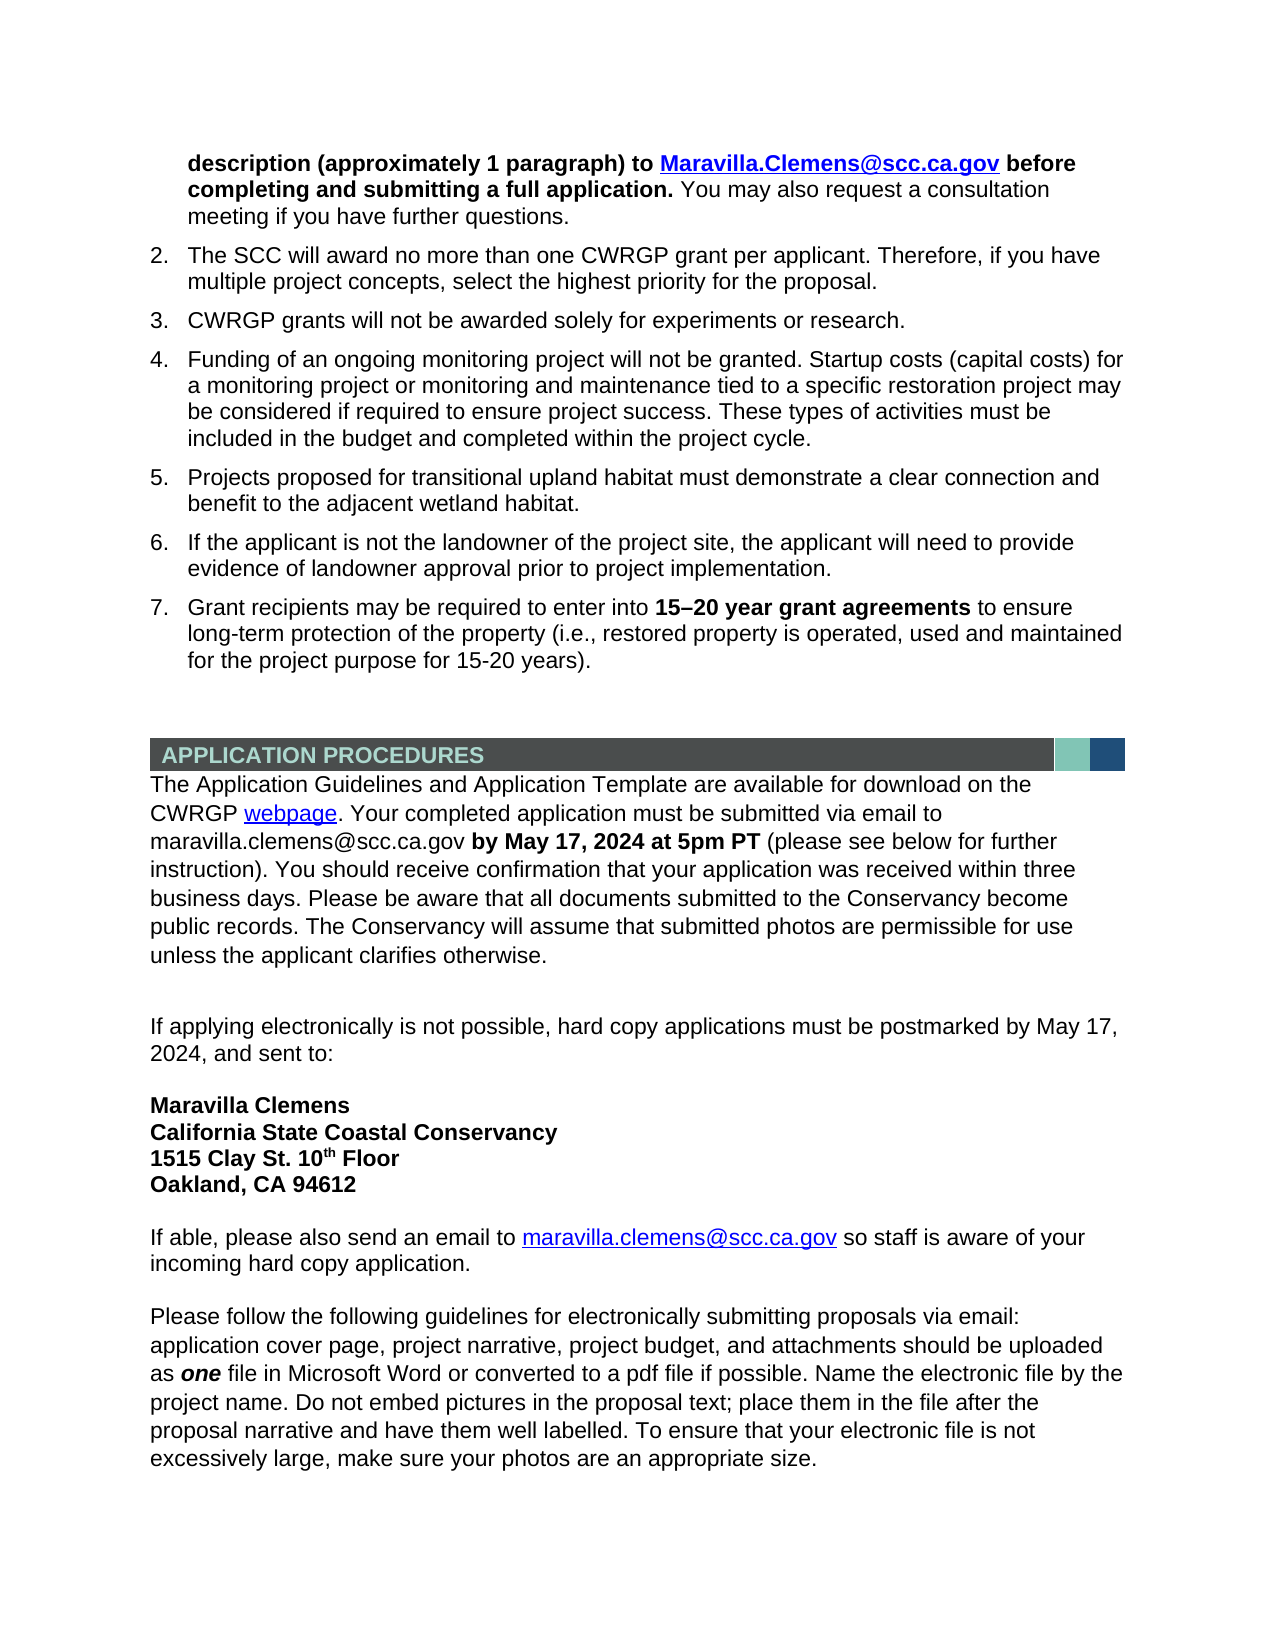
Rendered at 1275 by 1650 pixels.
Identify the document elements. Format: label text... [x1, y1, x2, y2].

list Grant recipients may be required to enter into 15–20 year grant agreements to ensure long-term protection of the property (i.e., restored property is operated, used and maintained for the project purpose for 15-20 years). [150, 594, 1125, 673]
list CWRGP grants will not be awarded solely for experiments or research. [150, 307, 1125, 333]
list The SCC will award no more than one CWRGP grant per applicant. Therefore, if you have multiple project concepts, select the highest priority for the proposal. [150, 242, 1125, 294]
list Funding of an ongoing monitoring project will not be granted. Startup costs (capital costs) for a monitoring project or monitoring and maintenance tied to a specific restoration project may be considered if required to ensure project success. These types of activities must be included in the budget and completed within the project cycle. [150, 346, 1125, 451]
text California State Coastal Conservancy [150, 1119, 1125, 1145]
text Oakland, CA 94612 [150, 1171, 1125, 1198]
list If the applicant is not the landowner of the project site, the applicant will need to provide evidence of landowner approval prior to project implementation. [150, 529, 1125, 581]
text If applying electronically is not possible, hard copy applications must be postmarked by May 17, 2024, and sent to: [150, 1013, 1125, 1066]
text Maravilla Clemens [150, 1092, 1125, 1119]
table_header APPLICATION PROCEDURES [150, 738, 1054, 771]
text 1515 Clay St. 10th Floor [150, 1145, 1125, 1171]
list Projects proposed for transitional upland habitat must demonstrate a clear connection and benefit to the adjacent wetland habitat. [150, 463, 1125, 516]
text If able, please also send an email to maravilla.clemens@scc.ca.gov so staff is aware of your incoming hard copy application. [150, 1224, 1125, 1277]
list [150, 150, 1125, 229]
text The Application Guidelines and Application Template are available for download on the CWRGP webpage. Your completed application must be submitted via email to maravilla.clemens@scc.ca.gov by May 17, 2024 at 5pm PT (please see below for further instruction). You should receive confirmation that your application was received within three business days. Please be aware that all documents submitted to the Conservancy become public records. The Conservancy will assume that submitted photos are permissible for use unless the applicant clarifies otherwise. [150, 771, 1125, 968]
text Please follow the following guidelines for electronically submitting proposals via email: application cover page, project narrative, project budget, and attachments should be uploaded as one file in Microsoft Word or converted to a pdf file if possible. Name the electronic file by the project name. Do not embed pictures in the proposal text; place them in the file after the proposal narrative and have them well labelled. To ensure that your electronic file is not excessively large, make sure your photos are an appropriate size. [150, 1303, 1125, 1472]
table_header [1090, 738, 1125, 771]
table_header [1055, 738, 1090, 771]
